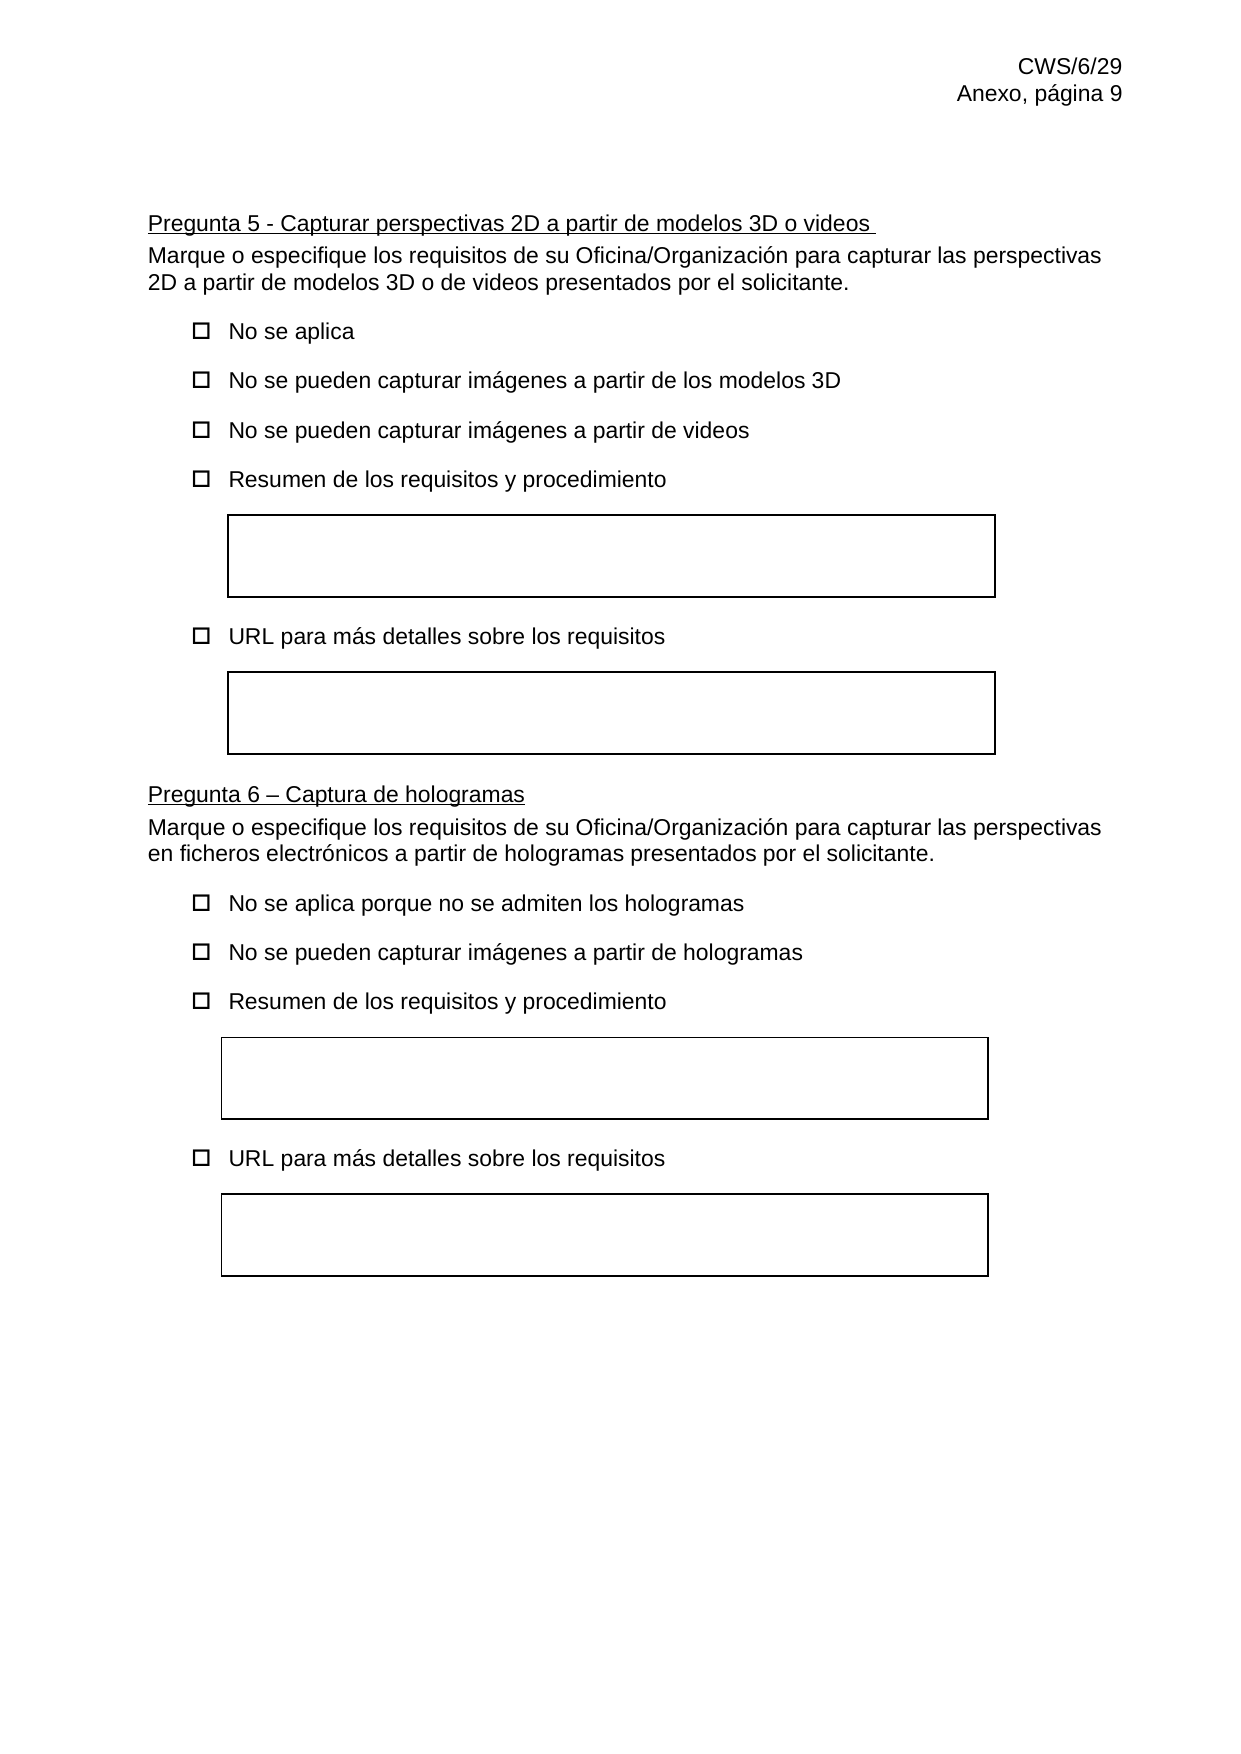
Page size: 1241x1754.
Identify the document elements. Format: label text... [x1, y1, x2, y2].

list No se aplica porque no se admiten los hologramas [191, 889, 1122, 916]
list Resumen de los requisitos y procedimiento [191, 988, 1122, 1014]
list URL para más detalles sobre los requisitos [191, 623, 1122, 649]
list No se pueden capturar imágenes a partir de hologramas [191, 939, 1122, 965]
list URL para más detalles sobre los requisitos [191, 1145, 1122, 1171]
text Marque o especifique los requisitos de su Oficina/Organización para capturar las perspectivas 2D a partir de modelos 3D o de videos presentados por el solicitante. [148, 242, 1122, 295]
list No se aplica [191, 318, 1122, 344]
subtitle Pregunta 5 - Capturar perspectivas 2D a partir de modelos 3D o videos [148, 210, 1122, 236]
list No se pueden capturar imágenes a partir de videos [191, 417, 1122, 443]
subtitle Pregunta 6 – Captura de hologramas [148, 781, 1122, 808]
text Marque o especifique los requisitos de su Oficina/Organización para capturar las perspectivas en ficheros electrónicos a partir de hologramas presentados por el solicitante. [148, 814, 1122, 867]
list Resumen de los requisitos y procedimiento [191, 466, 1122, 492]
list No se pueden capturar imágenes a partir de los modelos 3D [191, 367, 1122, 394]
